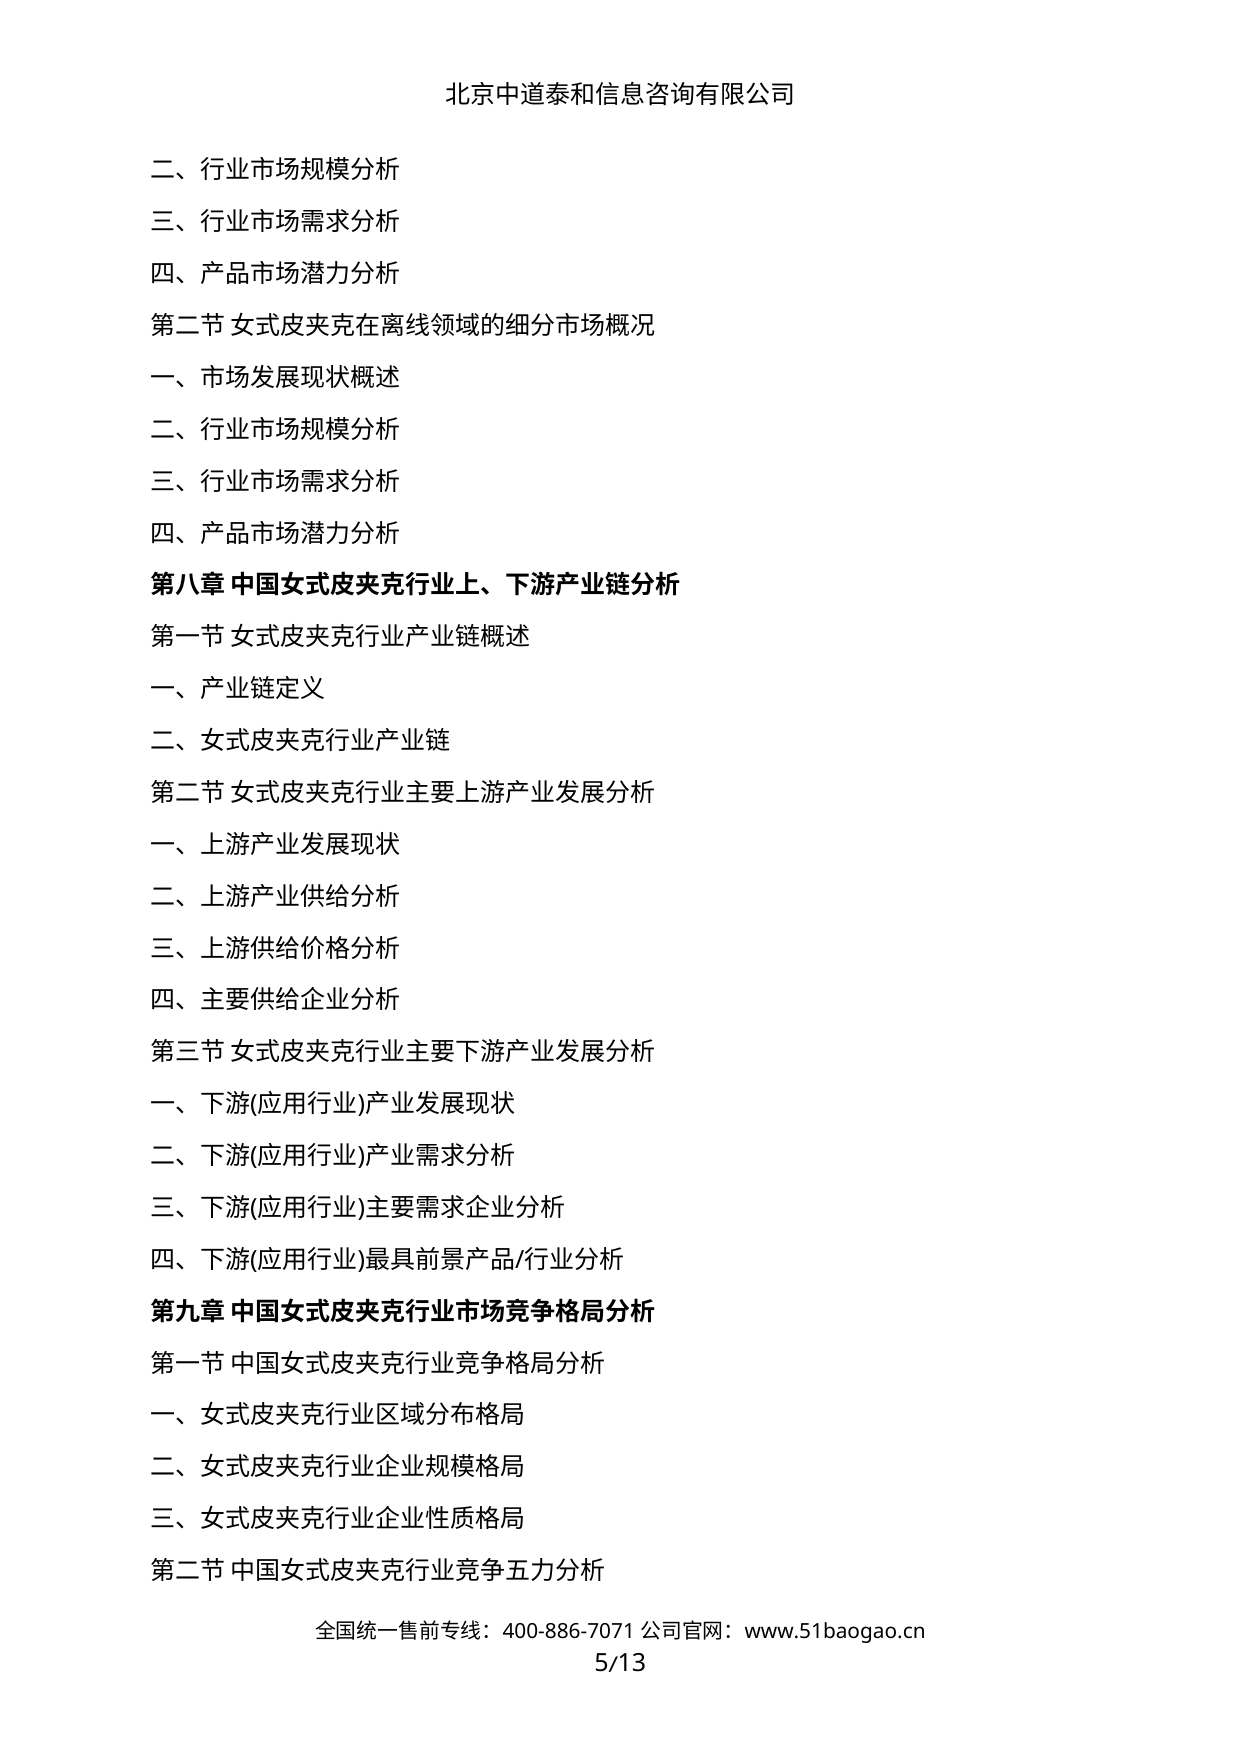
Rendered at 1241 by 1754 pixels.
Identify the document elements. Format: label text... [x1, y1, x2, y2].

text 三、下游(应用行业)主要需求企业分析 [150, 1187, 1090, 1224]
text 一、产业链定义 [150, 669, 1090, 705]
text 一、市场发展现状概述 [150, 357, 1090, 394]
text 四、产品市场潜力分析 [150, 254, 1090, 290]
text 第二节 中国女式皮夹克行业竞争五力分析 [150, 1551, 1090, 1587]
text 二、上游产业供给分析 [150, 876, 1090, 912]
text 二、行业市场规模分析 [150, 409, 1090, 446]
text 三、行业市场需求分析 [150, 202, 1090, 238]
text 二、行业市场规模分析 [150, 150, 1090, 186]
text 三、上游供给价格分析 [150, 928, 1090, 964]
text 一、上游产业发展现状 [150, 824, 1090, 861]
text 第一节 女式皮夹克行业产业链概述 [150, 617, 1090, 653]
text 四、主要供给企业分析 [150, 980, 1090, 1016]
text 二、下游(应用行业)产业需求分析 [150, 1136, 1090, 1172]
text 第二节 女式皮夹克行业主要上游产业发展分析 [150, 772, 1090, 809]
text 四、下游(应用行业)最具前景产品/行业分析 [150, 1239, 1090, 1276]
text 一、女式皮夹克行业区域分布格局 [150, 1395, 1090, 1431]
text 三、女式皮夹克行业企业性质格局 [150, 1499, 1090, 1535]
text 第八章 中国女式皮夹克行业上、下游产业链分析 [150, 565, 1090, 601]
text 第九章 中国女式皮夹克行业市场竞争格局分析 [150, 1291, 1090, 1327]
text 一、下游(应用行业)产业发展现状 [150, 1084, 1090, 1120]
text 三、行业市场需求分析 [150, 461, 1090, 497]
text 第三节 女式皮夹克行业主要下游产业发展分析 [150, 1032, 1090, 1068]
text 二、女式皮夹克行业产业链 [150, 721, 1090, 757]
text 第二节 女式皮夹克在离线领域的细分市场概况 [150, 306, 1090, 342]
text 二、女式皮夹克行业企业规模格局 [150, 1447, 1090, 1483]
text 第一节 中国女式皮夹克行业竞争格局分析 [150, 1343, 1090, 1379]
text 四、产品市场潜力分析 [150, 513, 1090, 549]
